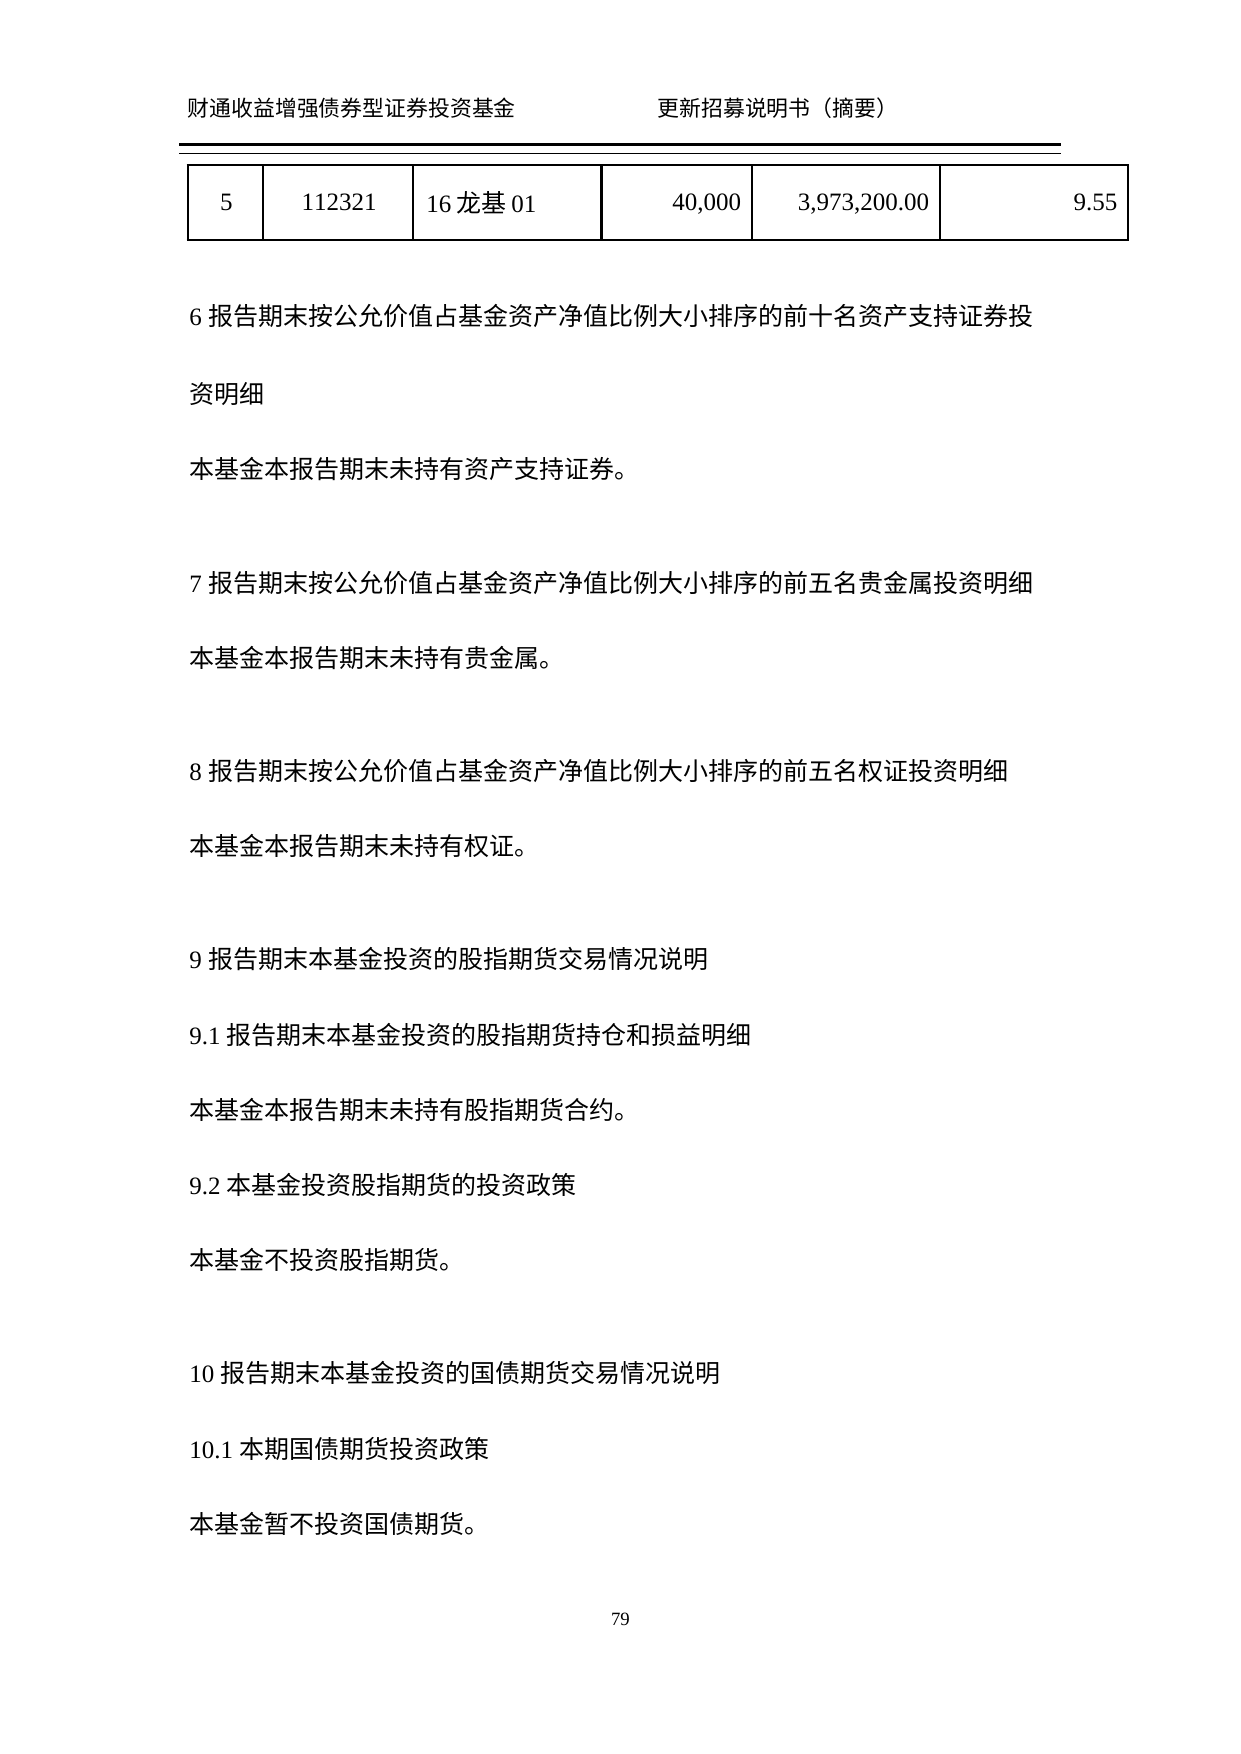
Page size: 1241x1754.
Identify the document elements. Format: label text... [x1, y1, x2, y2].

text 7 报告期末按公允价值占基金资产净值比例大小排序的前五名贵金属投资明细 [189, 549, 1053, 614]
table_cell 16龙基01 [414, 166, 600, 239]
text 本基金暂不投资国债期货。 [189, 1490, 1053, 1555]
text 10.1 本期国债期货投资政策 [189, 1415, 1053, 1480]
table_cell 3,973,200.00 [753, 166, 939, 239]
text 本基金本报告期末未持有资产支持证券。 [189, 435, 1053, 500]
text 本基金本报告期末未持有权证。 [189, 812, 1053, 877]
table_cell 5 [189, 166, 262, 239]
table_cell 40,000 [603, 166, 751, 239]
text 8 报告期末按公允价值占基金资产净值比例大小排序的前五名权证投资明细 [189, 737, 1053, 802]
text 本基金不投资股指期货。 [189, 1226, 1053, 1291]
text 本基金本报告期末未持有贵金属。 [189, 624, 1053, 689]
text 9.2 本基金投资股指期货的投资政策 [189, 1151, 1053, 1216]
text 本基金本报告期末未持有股指期货合约。 [189, 1076, 1053, 1141]
text 9 报告期末本基金投资的股指期货交易情况说明 [189, 926, 1053, 991]
table_cell 9.55 [941, 166, 1127, 239]
text 10 报告期末本基金投资的国债期货交易情况说明 [189, 1339, 1053, 1404]
table_cell 112321 [264, 166, 412, 239]
text 9.1 报告期末本基金投资的股指期货持仓和损益明细 [189, 1001, 1053, 1066]
text 6 报告期末按公允价值占基金资产净值比例大小排序的前十名资产支持证券投资明细 [189, 282, 1053, 425]
